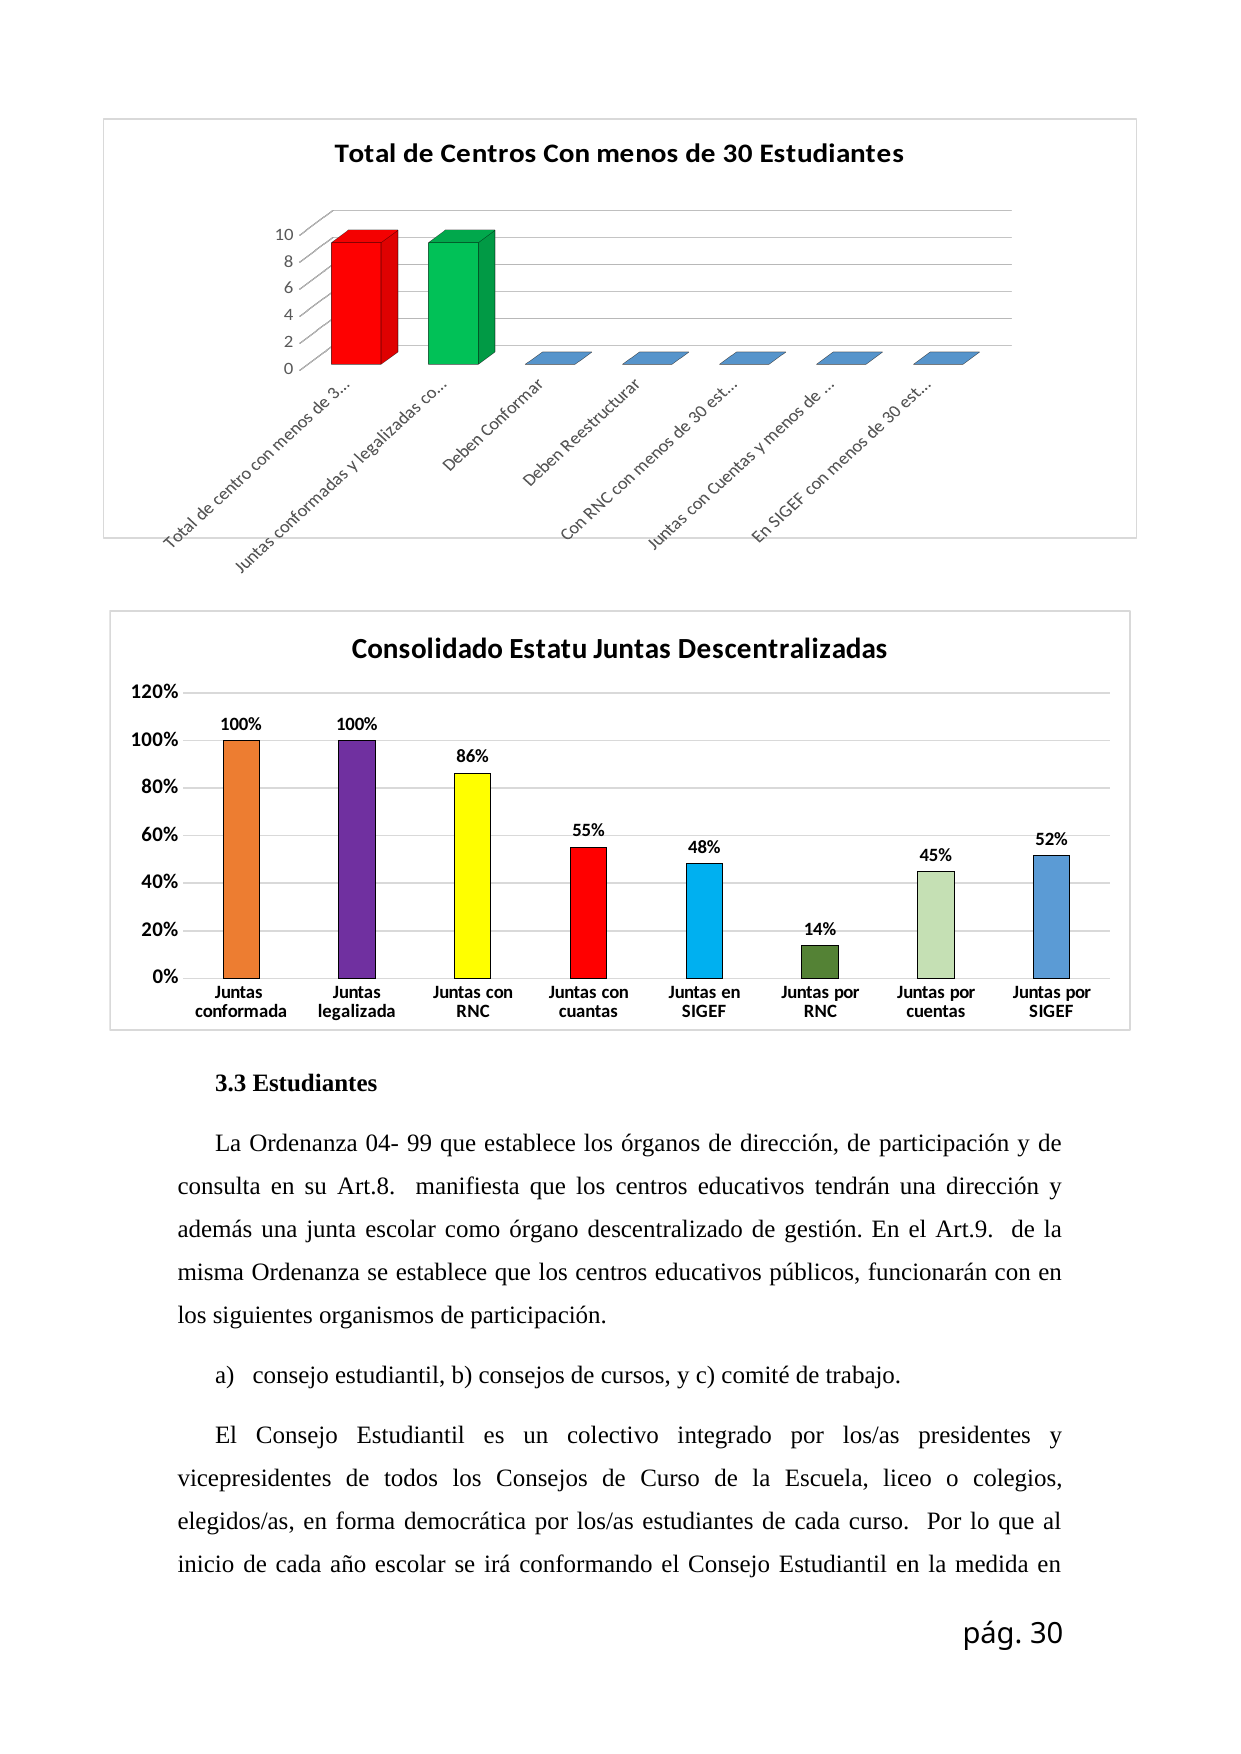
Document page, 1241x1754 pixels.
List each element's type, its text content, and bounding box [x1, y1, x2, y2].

list consejo estudiantil, b) consejos de cursos, y c) comité de trabajo. [215, 1360, 1063, 1389]
text 3.3 Estudiantes [177, 1068, 1063, 1097]
text La Ordenanza 04- 99 que establece los órganos de dirección, de participación y de consulta en su Art.8. manifiesta que los centros educativos tendrán una dirección y además una junta escolar como órgano descentralizado de gestión. En el Art.9. de la misma Ordenanza se establece que los centros educativos públicos, funcionarán con en los siguientes organismos de participación. [177, 1128, 1063, 1329]
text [177, 1420, 1063, 1578]
